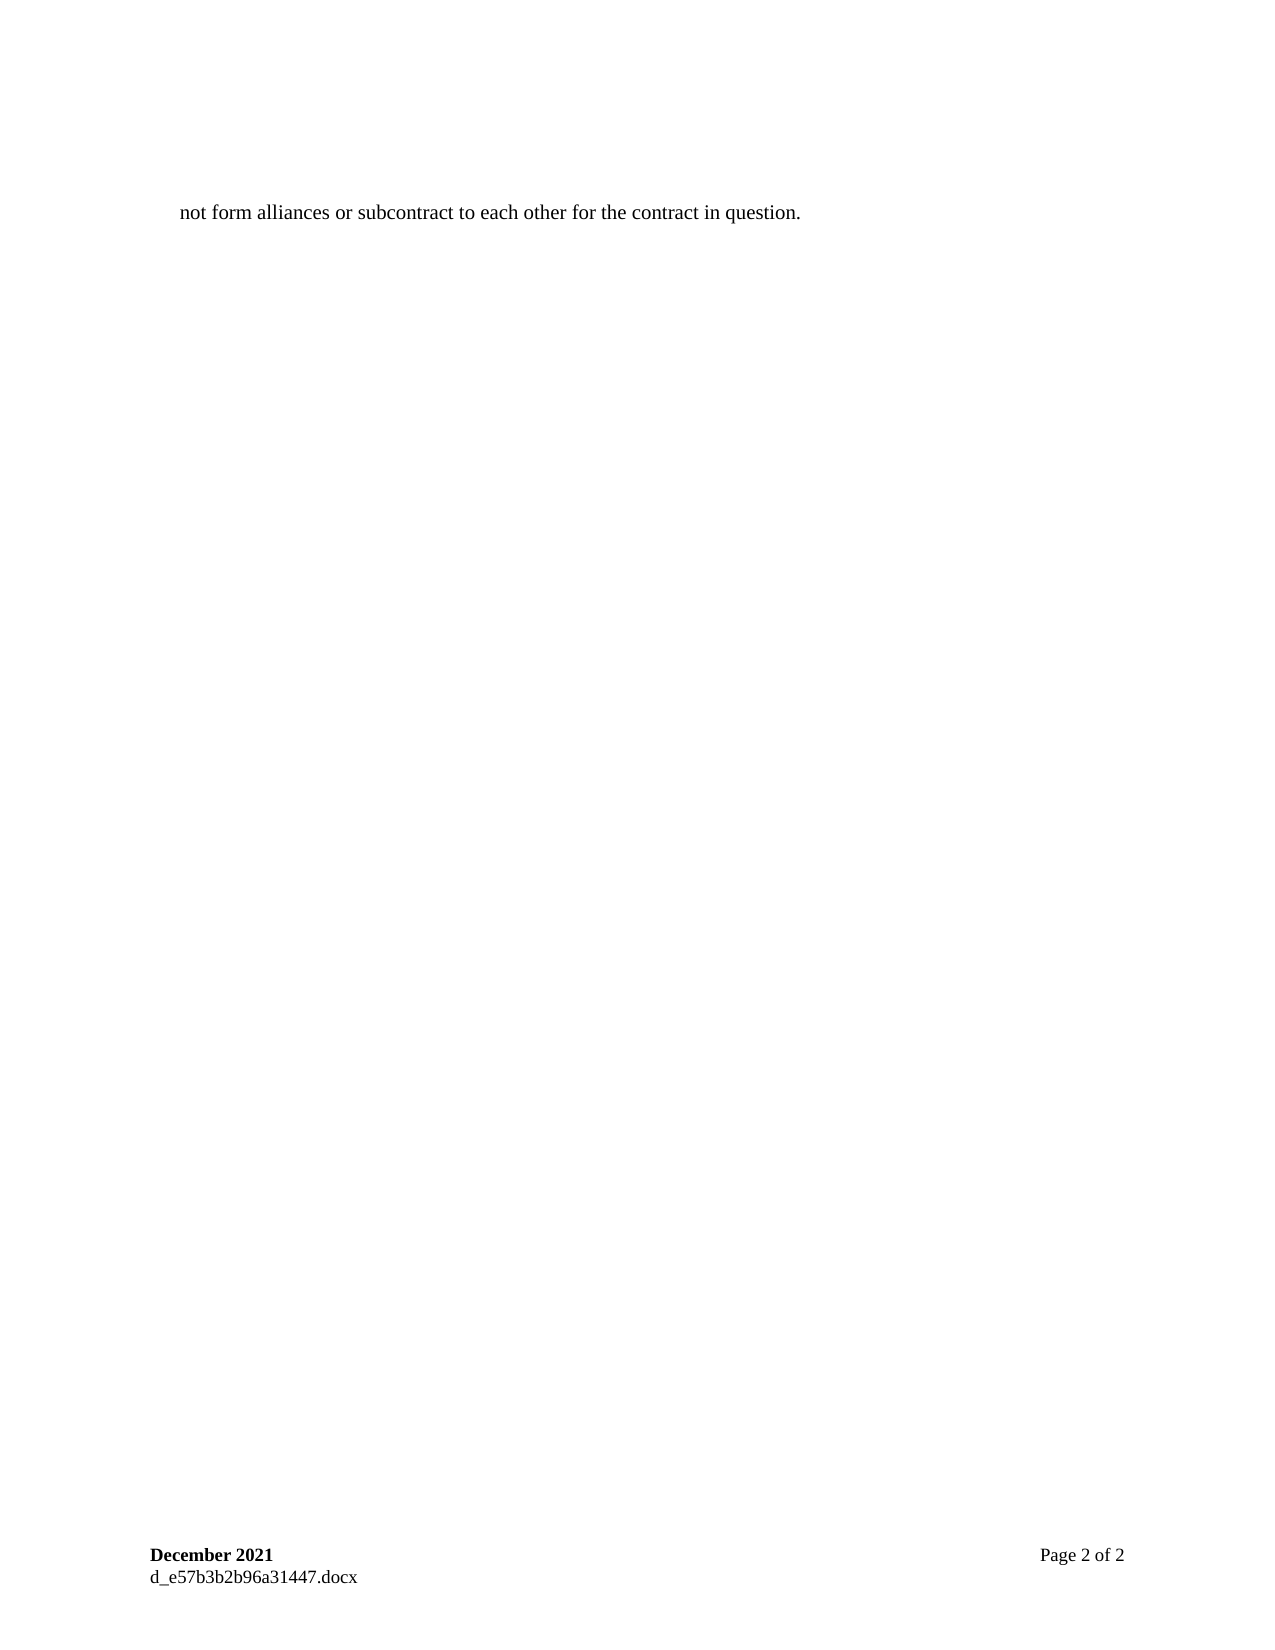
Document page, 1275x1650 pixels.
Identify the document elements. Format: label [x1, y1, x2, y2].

text [179, 199, 1125, 224]
